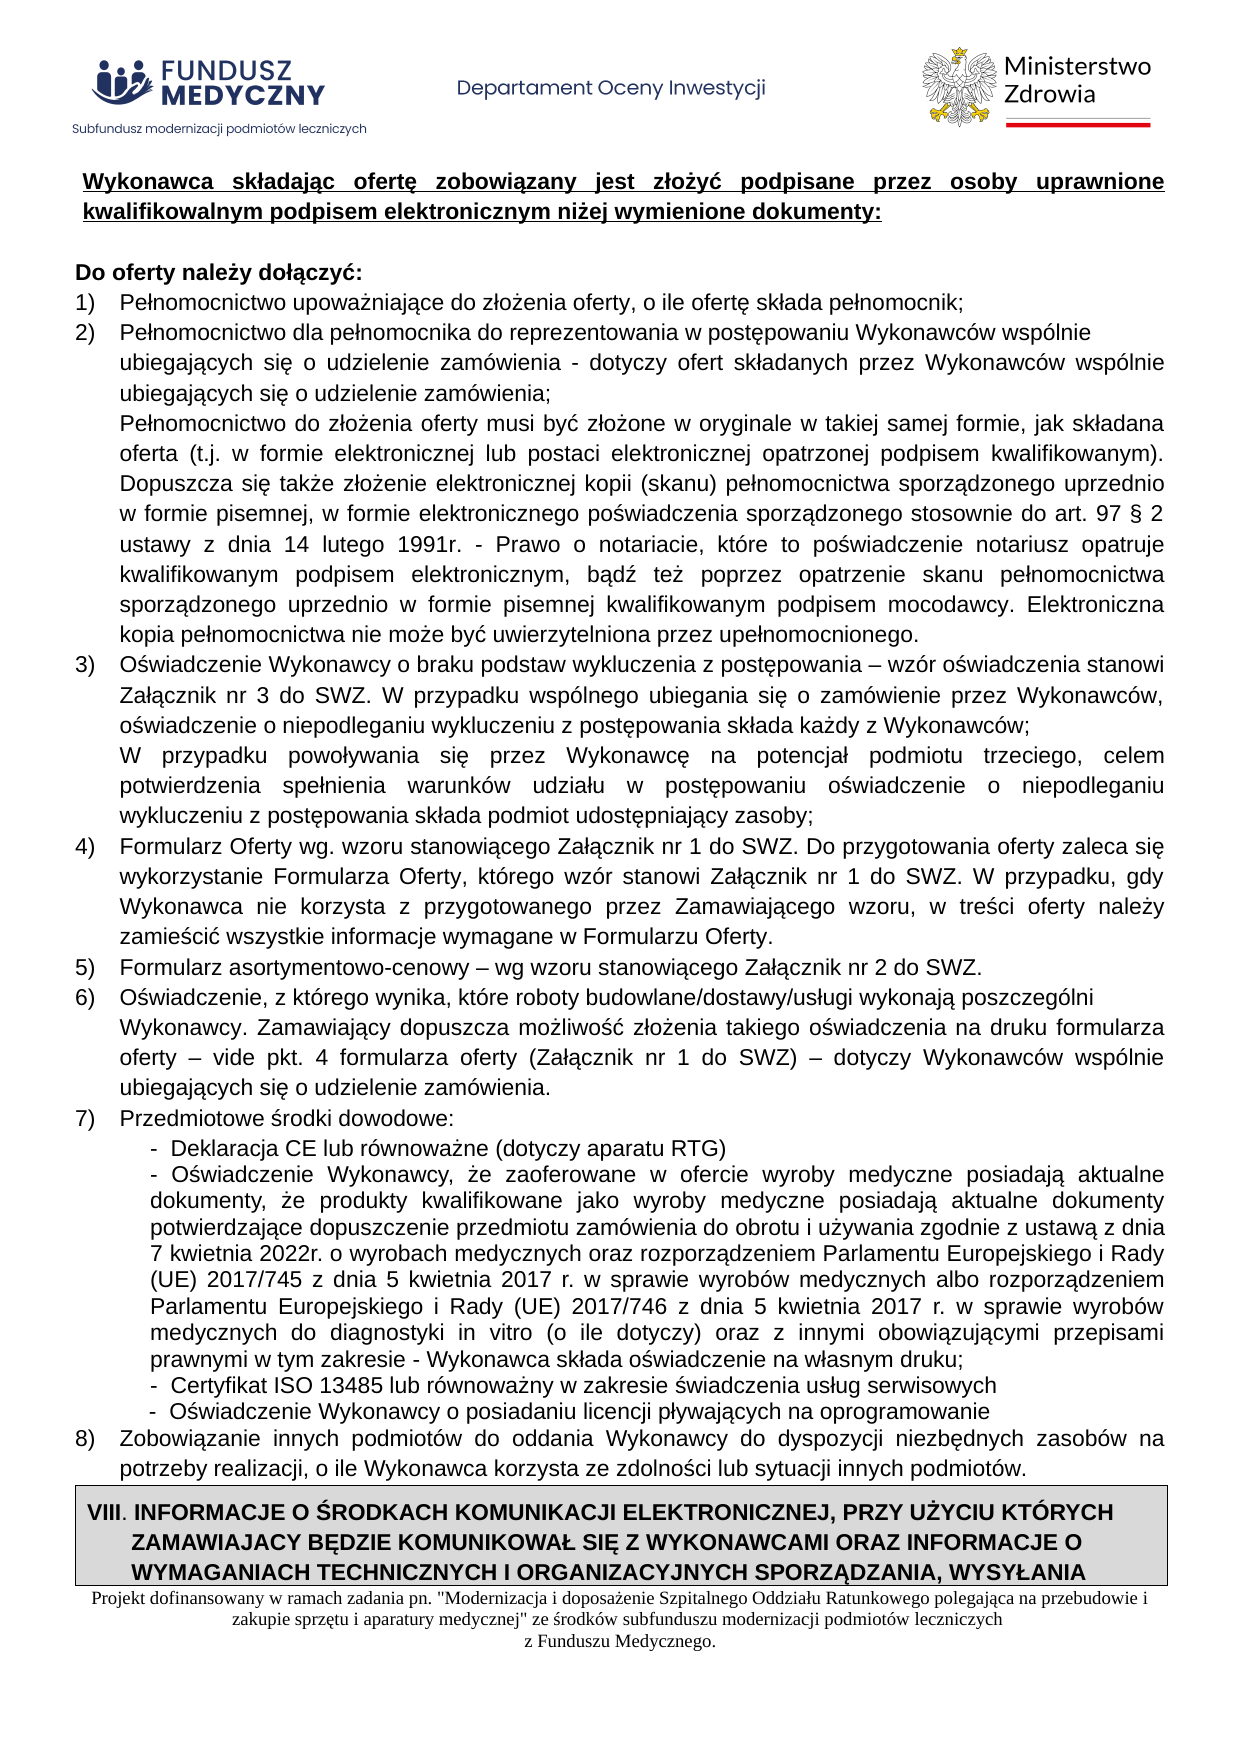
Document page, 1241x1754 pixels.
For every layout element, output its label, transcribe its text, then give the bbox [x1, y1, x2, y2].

text W przypadku powoływania się przez Wykonawcę na potencjał podmiotu trzeciego, celem potwierdzenia spełnienia warunków udziału w postępowaniu oświadczenie o niepodleganiu wykluczeniu z postępowania składa podmiot udostępniający zasoby; [75, 742, 1165, 829]
table_header VIII. INFORMACJE O ŚRODKACH KOMUNIKACJI ELEKTRONICZNEJ, PRZY UŻYCIU KTÓRYCH ZAMAWIAJACY BĘDZIE KOMUNIKOWAŁ SIĘ Z WYKONAWCAMI ORAZ INFORMACJE O WYMAGANIACH TECHNICZNYCH I ORGANIZACYJNYCH SPORZĄDZANIA, WYSYŁANIA I ODBIERANIA KORESPONDENCJI ELEKTRONICZNEJ [76, 1486, 1167, 1585]
text Do oferty należy dołączyć: [75, 259, 1165, 285]
text 8) Zobowiązanie innych podmiotów do oddania Wykonawcy do dyspozycji niezbędnych zasobów na potrzeby realizacji, o ile Wykonawca korzysta ze zdolności lub sytuacji innych podmiotów. [75, 1424, 1165, 1481]
list - Deklaracja CE lub równoważne (dotyczy aparatu RTG) [150, 1135, 1165, 1161]
text 5) Formularz asortymentowo-cenowy – wg wzoru stanowiącego Załącznik nr 2 do SWZ. [75, 953, 1165, 980]
text 4) Formularz Oferty wg. wzoru stanowiącego Załącznik nr 1 do SWZ. Do przygotowania oferty zaleca się wykorzystanie Formularza Oferty, którego wzór stanowi Załącznik nr 1 do SWZ. W przypadku, gdy Wykonawca nie korzysta z przygotowanego przez Zamawiającego wzoru, w treści oferty należy zamieścić wszystkie informacje wymagane w Formularzu Oferty. [75, 833, 1165, 949]
text 7) Przedmiotowe środki dowodowe: [75, 1104, 1165, 1131]
list - Oświadczenie Wykonawcy, że zaoferowane w ofercie wyroby medyczne posiadają aktualne dokumenty, że produkty kwalifikowane jako wyroby medyczne posiadają aktualne dokumenty potwierdzające dopuszczenie przedmiotu zamówienia do obrotu i używania zgodnie z ustawą z dnia 7 kwietnia 2022r. o wyrobach medycznych oraz rozporządzeniem Parlamentu Europejskiego i Rady (UE) 2017/745 z dnia 5 kwietnia 2017 r. w sprawie wyrobów medycznych albo rozporządzeniem Parlamentu Europejskiego i Rady (UE) 2017/746 z dnia 5 kwietnia 2017 r. w sprawie wyrobów medycznych do diagnostyki in vitro (o ile dotyczy) oraz z innymi obowiązującymi przepisami prawnymi w tym zakresie - Wykonawca składa oświadczenie na własnym druku; [150, 1161, 1165, 1372]
text ubiegających się o udzielenie zamówienia - dotyczy ofert składanych przez Wykonawców wspólnie ubiegających się o udzielenie zamówienia; [75, 349, 1165, 406]
text Pełnomocnictwo do złożenia oferty musi być złożone w oryginale w takiej samej formie, jak składana oferta (t.j. w formie elektronicznej lub postaci elektronicznej opatrzonej podpisem kwalifikowanym). Dopuszcza się także złożenie elektronicznej kopii (skanu) pełnomocnictwa sporządzonego uprzednio w formie pisemnej, w formie elektronicznego poświadczenia sporządzonego stosownie do art. 97 § 2 ustawy z dnia 14 lutego 1991r. - Prawo o notariacie, które to poświadczenie notariusz opatruje kwalifikowanym podpisem elektronicznym, bądź też poprzez opatrzenie skanu pełnomocnictwa sporządzonego uprzednio w formie pisemnej kwalifikowanym podpisem mocodawcy. Elektroniczna kopia pełnomocnictwa nie może być uwierzytelniona przez upełnomocnionego. [75, 410, 1165, 647]
list - Certyfikat ISO 13485 lub równoważny w zakresie świadczenia usług serwisowych [150, 1372, 1165, 1398]
text Wykonawcy. Zamawiający dopuszcza możliwość złożenia takiego oświadczenia na druku formularza oferty – vide pkt. 4 formularza oferty (Załącznik nr 1 do SWZ) – dotyczy Wykonawców wspólnie ubiegających się o udzielenie zamówienia. [75, 1014, 1165, 1101]
text Wykonawca składając ofertę zobowiązany jest złożyć podpisane przez osoby uprawnione kwalifikowalnym podpisem elektronicznym niżej wymienione dokumenty: [82, 131, 1165, 191]
text - Oświadczenie Wykonawcy o posiadaniu licencji pływających na oprogramowanie [75, 1398, 1165, 1424]
text 1) Pełnomocnictwo upoważniające do złożenia oferty, o ile ofertę składa pełnomocnik; [75, 289, 1165, 315]
picture [0, 9, 1241, 165]
text 2) Pełnomocnictwo dla pełnomocnika do reprezentowania w postępowaniu Wykonawców wspólnie [75, 319, 1165, 345]
text Wykonawca składając ofertę zobowiązany jest złożyć podpisane przez osoby uprawnione kwalifikowalnym podpisem elektronicznym niżej wymienione dokumenty: [82, 192, 1165, 224]
text 6) Oświadczenie, z którego wynika, które roboty budowlane/dostawy/usługi wykonają poszczególni [75, 984, 1165, 1010]
text 3) Oświadczenie Wykonawcy o braku podstaw wykluczenia z postępowania – wzór oświadczenia stanowi Załącznik nr 3 do SWZ. W przypadku wspólnego ubiegania się o zamówienie przez Wykonawców, oświadczenie o niepodleganiu wykluczeniu z postępowania składa każdy z Wykonawców; [75, 651, 1165, 738]
